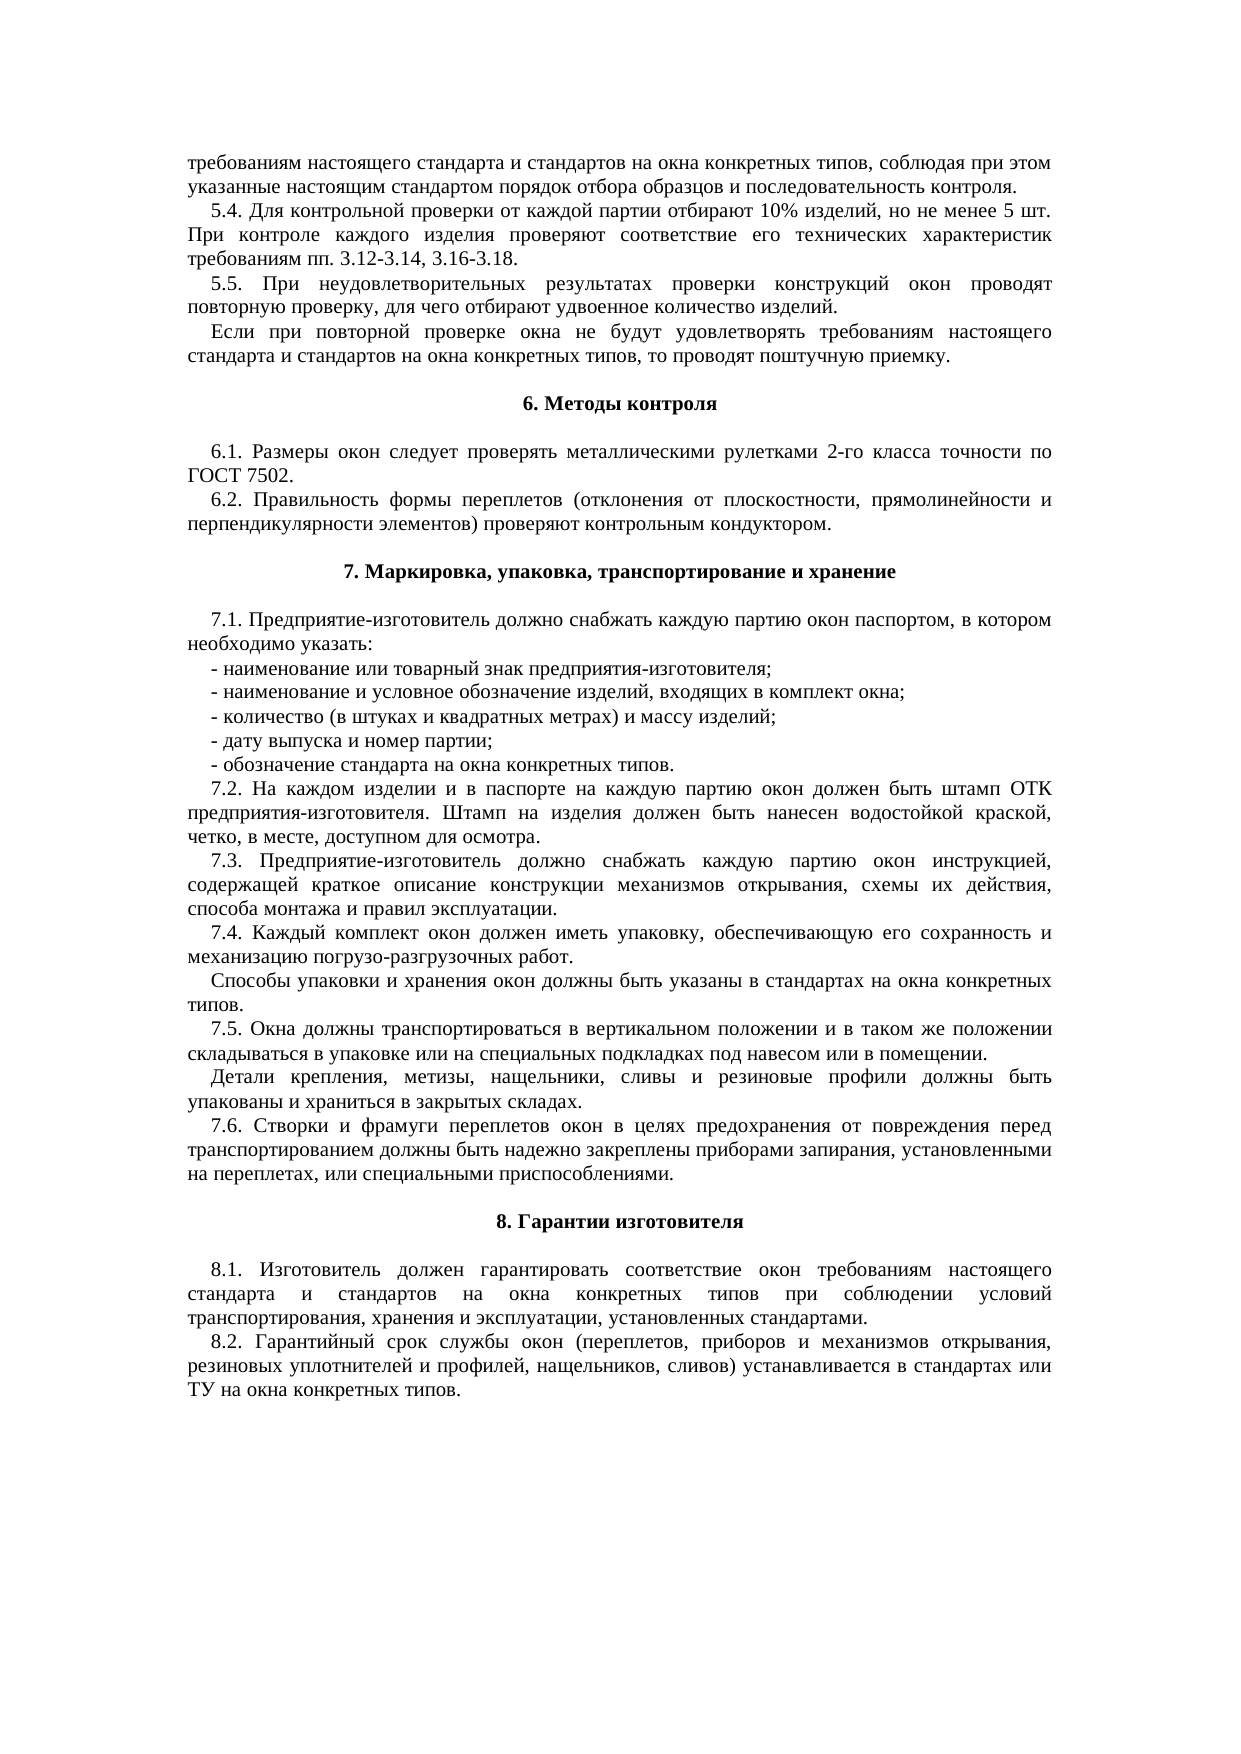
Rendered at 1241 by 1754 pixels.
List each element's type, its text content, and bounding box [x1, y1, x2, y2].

text 5.4. Для контрольной проверки от каждой партии отбирают 10% изделий, но не менее 5 шт. При контроле каждого изделия проверяют соответствие его технических характеристик требованиям пп. 3.12-3.14, 3.16-3.18. [187, 198, 1053, 270]
text 7.1. Предприятие-изготовитель должно снабжать каждую партию окон паспортом, в котором необходимо указать: [187, 607, 1053, 655]
subtitle 7. Маркировка, упаковка, транспортирование и хранение [187, 559, 1053, 583]
subtitle 8. Гарантии изготовителя [187, 1209, 1053, 1233]
text 7.3. Предприятие-изготовитель должно снабжать каждую партию окон инструкцией, содержащей краткое описание конструкции механизмов открывания, схемы их действия, способа монтажа и правил эксплуатации. [187, 848, 1053, 920]
subtitle 6. Методы контроля [187, 391, 1053, 415]
text 7.4. Каждый комплект окон должен иметь упаковку, обеспечивающую его сохранность и механизацию погрузо-разгрузочных работ. [187, 920, 1053, 968]
text 6.1. Размеры окон следует проверять металлическими рулетками 2-го класса точности по ГОСТ 7502. [187, 439, 1053, 487]
text 8.2. Гарантийный срок службы окон (переплетов, приборов и механизмов открывания, резиновых уплотнителей и профилей, нащельников, сливов) устанавливается в стандартах или ТУ на окна конкретных типов. [187, 1329, 1053, 1401]
text 7.6. Створки и фрамуги переплетов окон в целях предохранения от повреждения перед транспортированием должны быть надежно закреплены приборами запирания, установленными на переплетах, или специальными приспособлениями. [187, 1112, 1053, 1185]
text - количество (в штуках и квадратных метрах) и массу изделий; [187, 703, 1053, 727]
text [187, 150, 1053, 198]
text 7.2. На каждом изделии и в паспорте на каждую партию окон должен быть штамп ОТК предприятия-изготовителя. Штамп на изделия должен быть нанесен водостойкой краской, четко, в месте, доступном для осмотра. [187, 776, 1053, 848]
text - обозначение стандарта на окна конкретных типов. [187, 752, 1053, 776]
text Детали крепления, метизы, нащельники, сливы и резиновые профили должны быть упакованы и храниться в закрытых складах. [187, 1064, 1053, 1112]
text Способы упаковки и хранения окон должны быть указаны в стандартах на окна конкретных типов. [187, 968, 1053, 1016]
text - наименование или товарный знак предприятия-изготовителя; [187, 655, 1053, 679]
text 5.5. При неудовлетворительных результатах проверки конструкций окон проводят повторную проверку, для чего отбирают удвоенное количество изделий. [187, 270, 1053, 318]
text 7.5. Окна должны транспортироваться в вертикальном положении и в таком же положении складываться в упаковке или на специальных подкладках под навесом или в помещении. [187, 1016, 1053, 1064]
text 8.1. Изготовитель должен гарантировать соответствие окон требованиям настоящего стандарта и стандартов на окна конкретных типов при соблюдении условий транспортирования, хранения и эксплуатации, установленных стандартами. [187, 1257, 1053, 1329]
text 6.2. Правильность формы переплетов (отклонения от плоскостности, прямолинейности и перпендикулярности элементов) проверяют контрольным кондуктором. [187, 487, 1053, 535]
text Если при повторной проверке окна не будут удовлетворять требованиям настоящего стандарта и стандартов на окна конкретных типов, то проводят поштучную приемку. [187, 318, 1053, 367]
text - дату выпуска и номер партии; [187, 727, 1053, 752]
text - наименование и условное обозначение изделий, входящих в комплект окна; [187, 679, 1053, 703]
